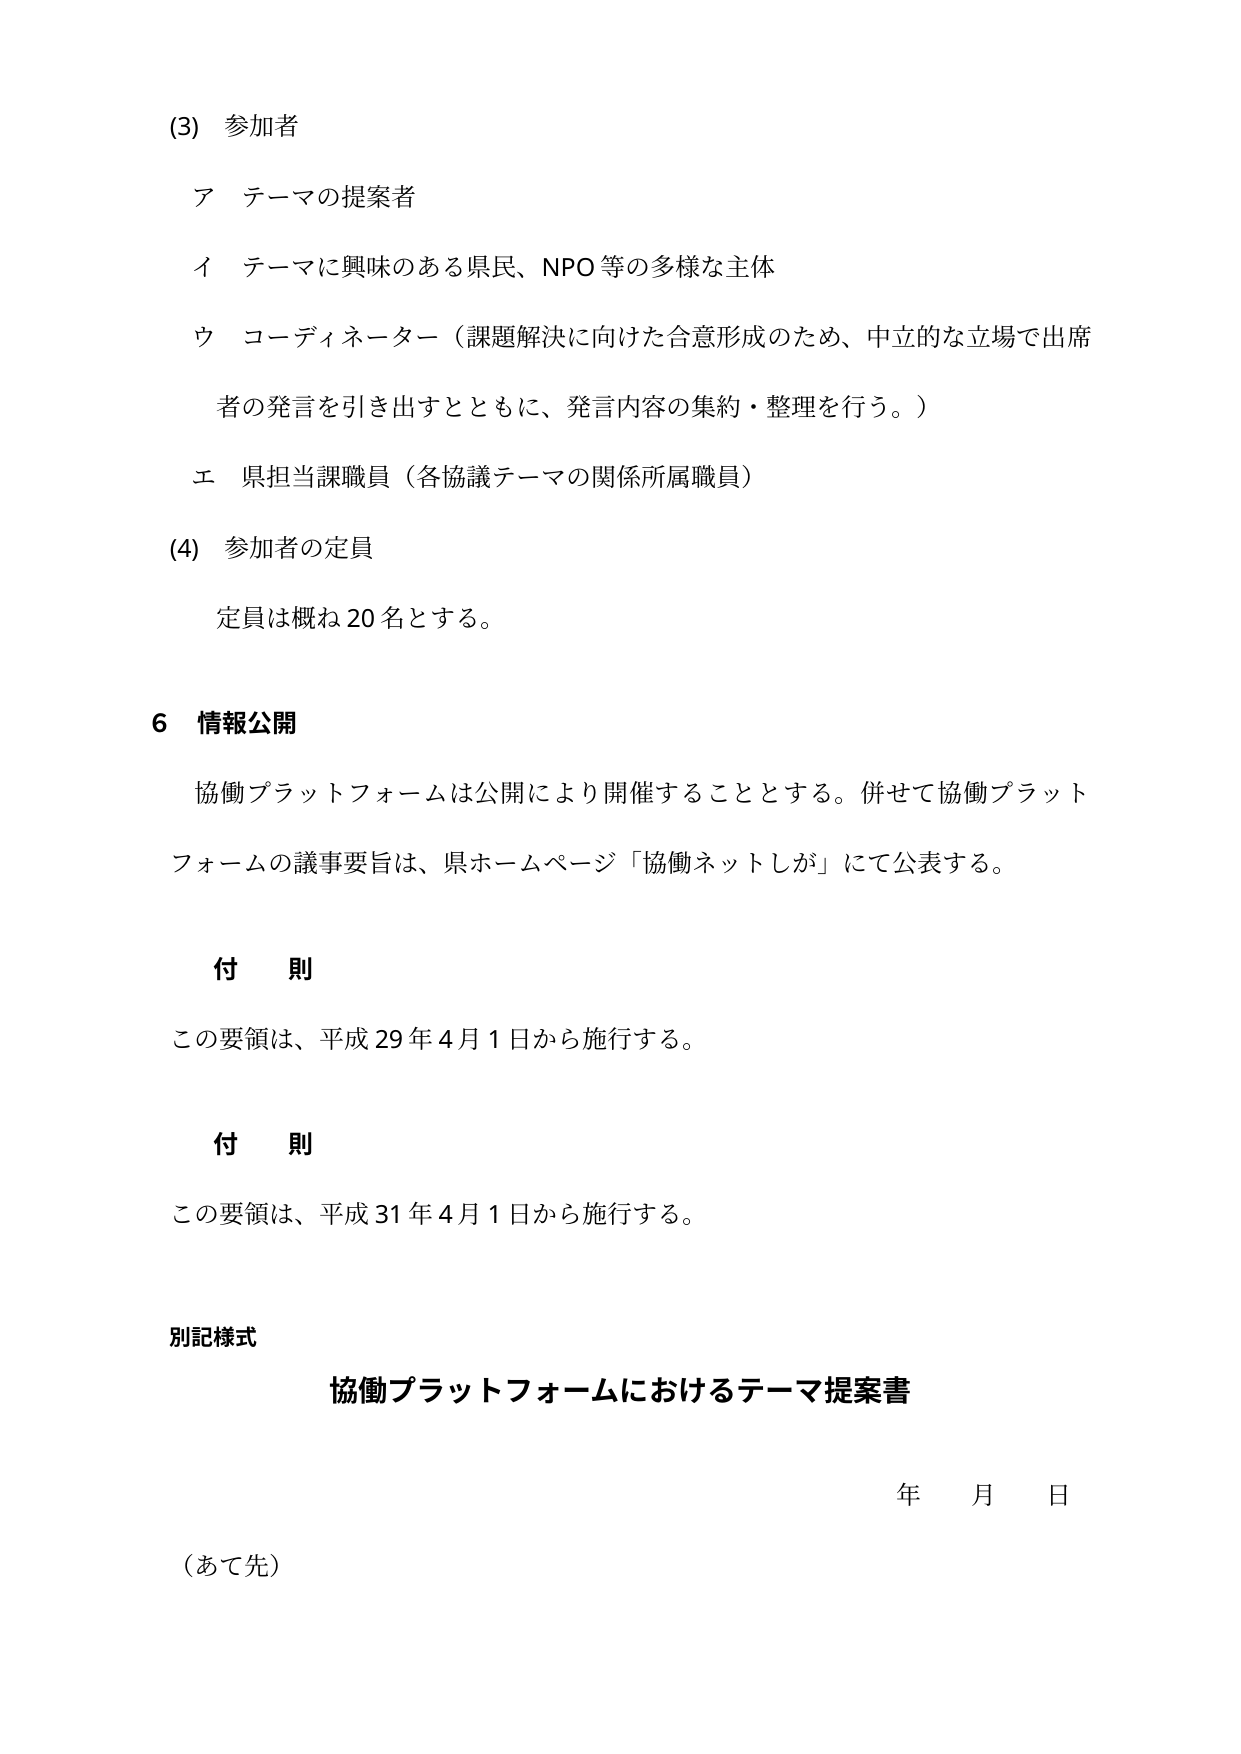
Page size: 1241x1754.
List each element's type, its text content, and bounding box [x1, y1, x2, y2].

text この要領は、平成31年4月1日から施行する。 [169, 1178, 1092, 1248]
text 協働プラットフォームは公開により開催することとする。併せて協働プラットフォームの議事要旨は、県ホームページ「協働ネットしが」にて公表する。 [169, 757, 1092, 897]
text ア テーマの提案者 [191, 160, 1092, 230]
text (3) 参加者 [169, 90, 1092, 160]
text (4) 参加者の定員 [169, 511, 1092, 581]
text 年 月 日 [169, 1459, 1071, 1529]
text 付 則 [213, 1108, 1092, 1178]
text この要領は、平成29年4月1日から施行する。 [169, 1003, 1092, 1073]
text （あて先） [169, 1529, 1092, 1599]
text 付 則 [213, 932, 1092, 1003]
text 別記様式 [169, 1318, 1092, 1354]
text ６ 情報公開 [148, 687, 1092, 757]
text ウ コーディネーター（課題解決に向けた合意形成のため、中立的な立場で出席者の発言を引き出すとともに、発言内容の集約・整理を行う。） [191, 301, 1092, 441]
text 定員は概ね20名とする。 [191, 581, 1092, 652]
text 協働プラットフォームにおけるテーマ提案書 [148, 1354, 1092, 1424]
text イ テーマに興味のある県民、NPO等の多様な主体 [191, 230, 1092, 301]
text エ 県担当課職員（各協議テーマの関係所属職員） [191, 441, 1092, 511]
